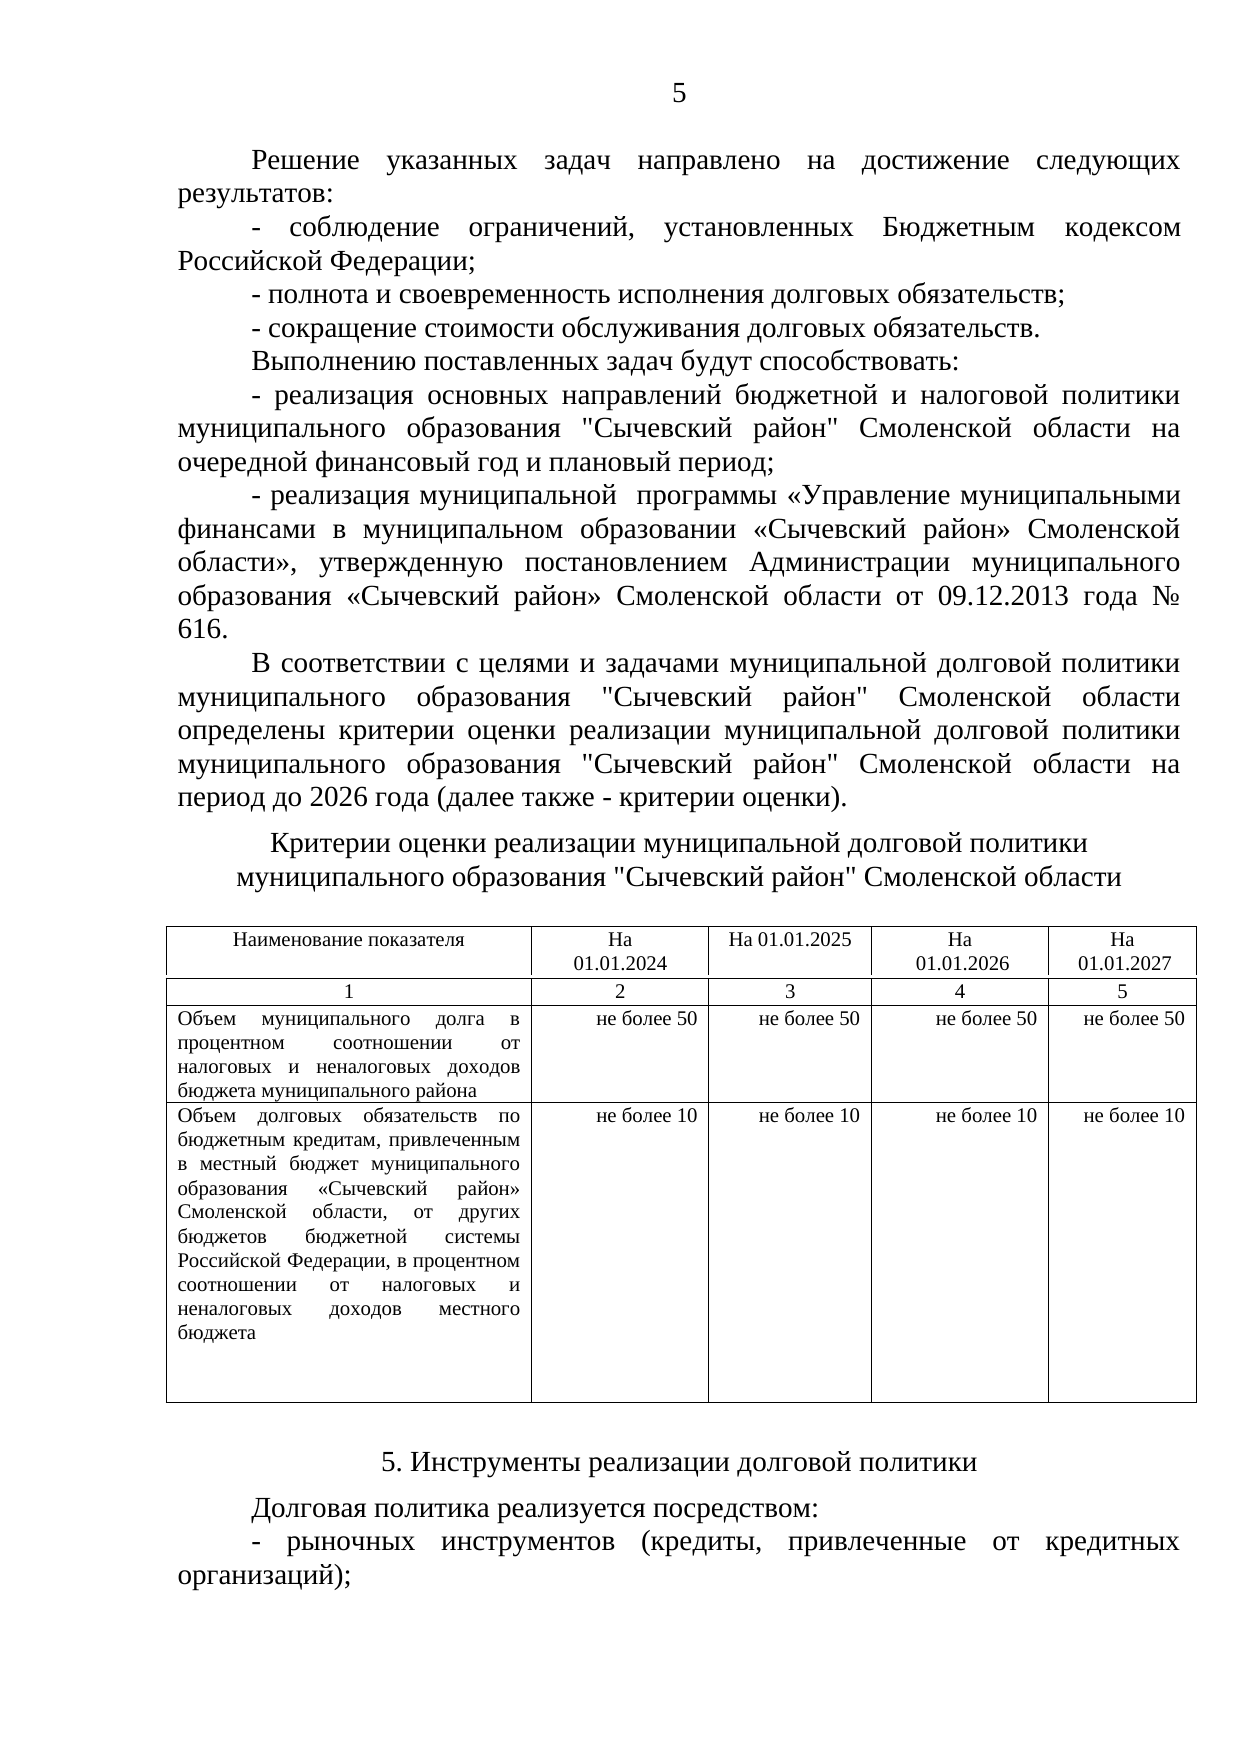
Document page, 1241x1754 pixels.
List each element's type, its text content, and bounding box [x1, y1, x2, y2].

table_header На 01.01.2024 [532, 927, 708, 975]
table_header На 01.01.2027 [1049, 927, 1196, 975]
table_cell Объем муниципального долга в процентном соотношении от налоговых и неналоговых доходов бюджета муниципального района [167, 1006, 531, 1102]
table_cell не более 10 [709, 1103, 871, 1402]
text Выполнению поставленных задач будут способствовать: [177, 343, 1181, 377]
text - соблюдение ограничений, установленных Бюджетным кодексом Российской Федерации; [177, 209, 1181, 276]
text - рыночных инструментов (кредиты, привлеченные от кредитных организаций); [177, 1523, 1181, 1590]
table_header 5 [1049, 979, 1196, 1005]
table_cell не более 50 [1049, 1006, 1196, 1102]
table_header 1 [167, 979, 531, 1005]
table_cell не более 50 [872, 1006, 1048, 1102]
table_header На 01.01.2026 [872, 927, 1048, 975]
table_header 4 [872, 979, 1048, 1005]
table_cell не более 10 [1049, 1103, 1196, 1402]
text Критерии оценки реализации муниципальной долговой политики муниципального образования "Сычевский район" Смоленской области [177, 825, 1181, 892]
table_header Наименование показателя [167, 927, 531, 975]
title 5. Инструменты реализации долговой политики [177, 1444, 1181, 1477]
text - полнота и своевременность исполнения долговых обязательств; [177, 276, 1181, 310]
text Долговая политика реализуется посредством: [177, 1490, 1181, 1523]
table_header На 01.01.2025 [709, 927, 871, 975]
text - реализация муниципальной программы «Управление муниципальными финансами в муниципальном образовании «Сычевский район» Смоленской области», утвержденную постановлением Администрации муниципального образования «Сычевский район» Смоленской области от 09.12.2013 года № 616. [177, 477, 1181, 645]
table_cell не более 10 [872, 1103, 1048, 1402]
text Решение указанных задач направлено на достижение следующих результатов: [177, 142, 1181, 209]
table_cell не более 50 [532, 1006, 708, 1102]
text В соответствии с целями и задачами муниципальной долговой политики муниципального образования "Сычевский район" Смоленской области определены критерии оценки реализации муниципальной долговой политики муниципального образования "Сычевский район" Смоленской области на период до 2026 года (далее также - критерии оценки). [177, 645, 1181, 813]
text - реализация основных направлений бюджетной и налоговой политики муниципального образования "Сычевский район" Смоленской области на очередной финансовый год и плановый период; [177, 377, 1181, 477]
table_cell не более 10 [532, 1103, 708, 1402]
table_cell не более 50 [709, 1006, 871, 1102]
text - сокращение стоимости обслуживания долговых обязательств. [177, 310, 1181, 343]
table_header 3 [709, 979, 871, 1005]
table_header 2 [532, 979, 708, 1005]
table_cell Объем долговых обязательств по бюджетным кредитам, привлеченным в местный бюджет муниципального образования «Сычевский район» Смоленской области, от других бюджетов бюджетной системы Российской Федерации, в процентном соотношении от налоговых и неналоговых доходов местного бюджета [167, 1103, 531, 1402]
